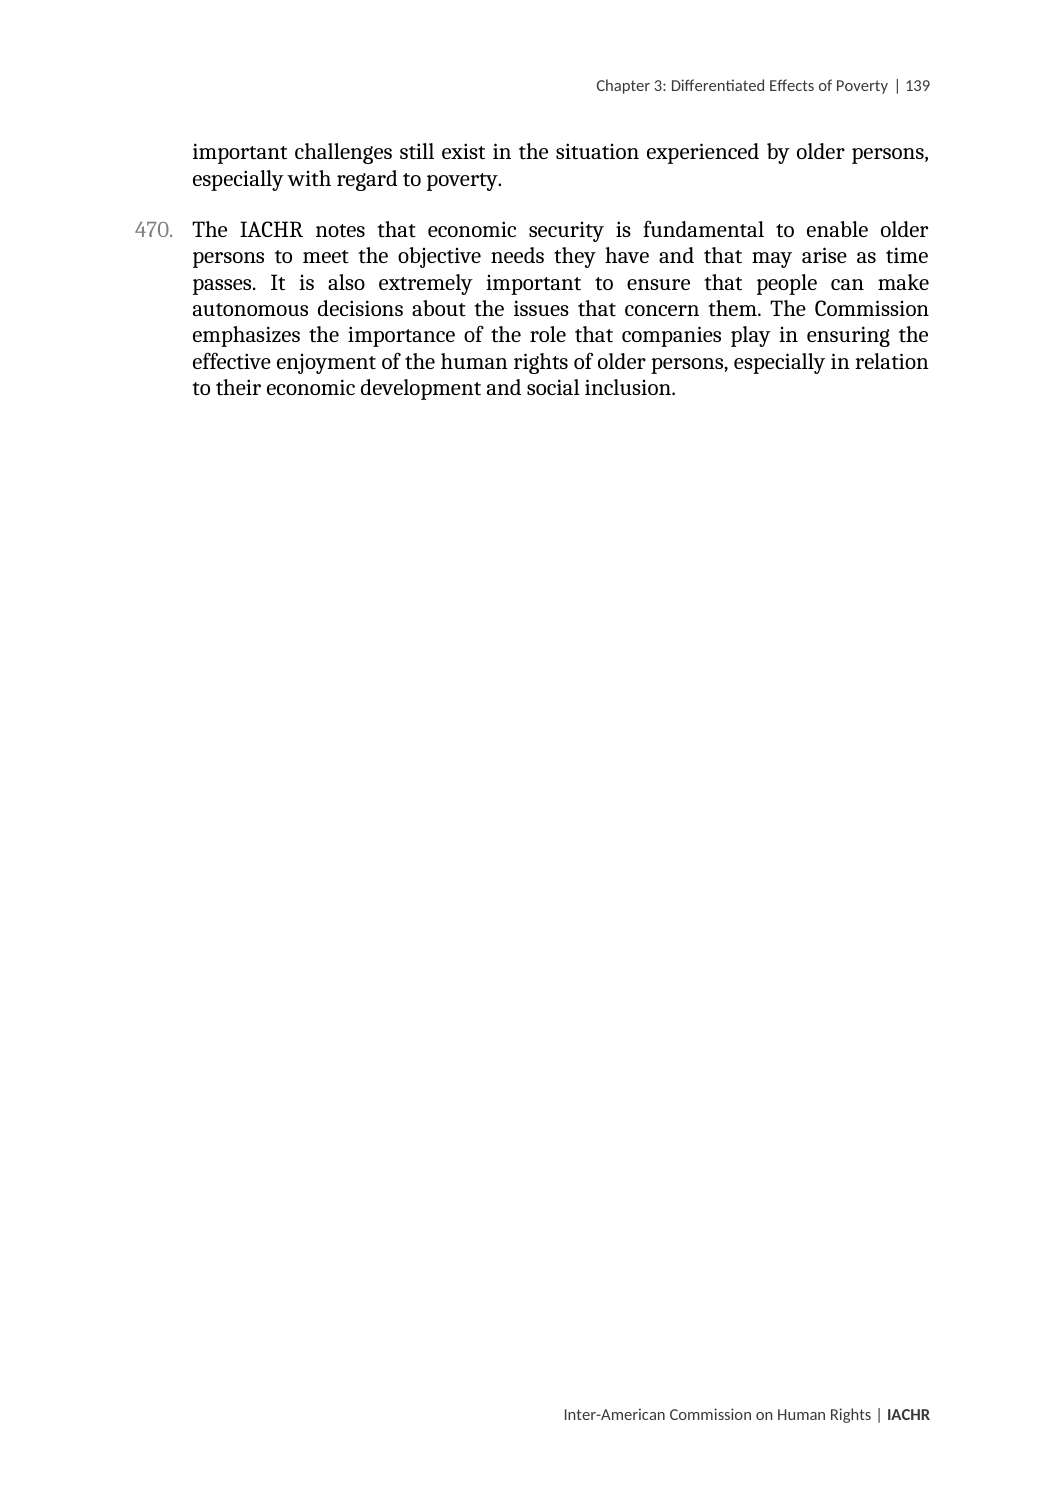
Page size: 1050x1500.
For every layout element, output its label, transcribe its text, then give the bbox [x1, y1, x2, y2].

list The IACHR notes that economic security is fundamental to enable older persons to meet the objective needs they have and that may arise as time passes. It is also extremely important to ensure that people can make autonomous decisions about the issues that concern them. The Commission emphasizes the importance of the role that companies play in ensuring the effective enjoyment of the human rights of older persons, especially in relation to their economic development and social inclusion. [135, 217, 930, 401]
